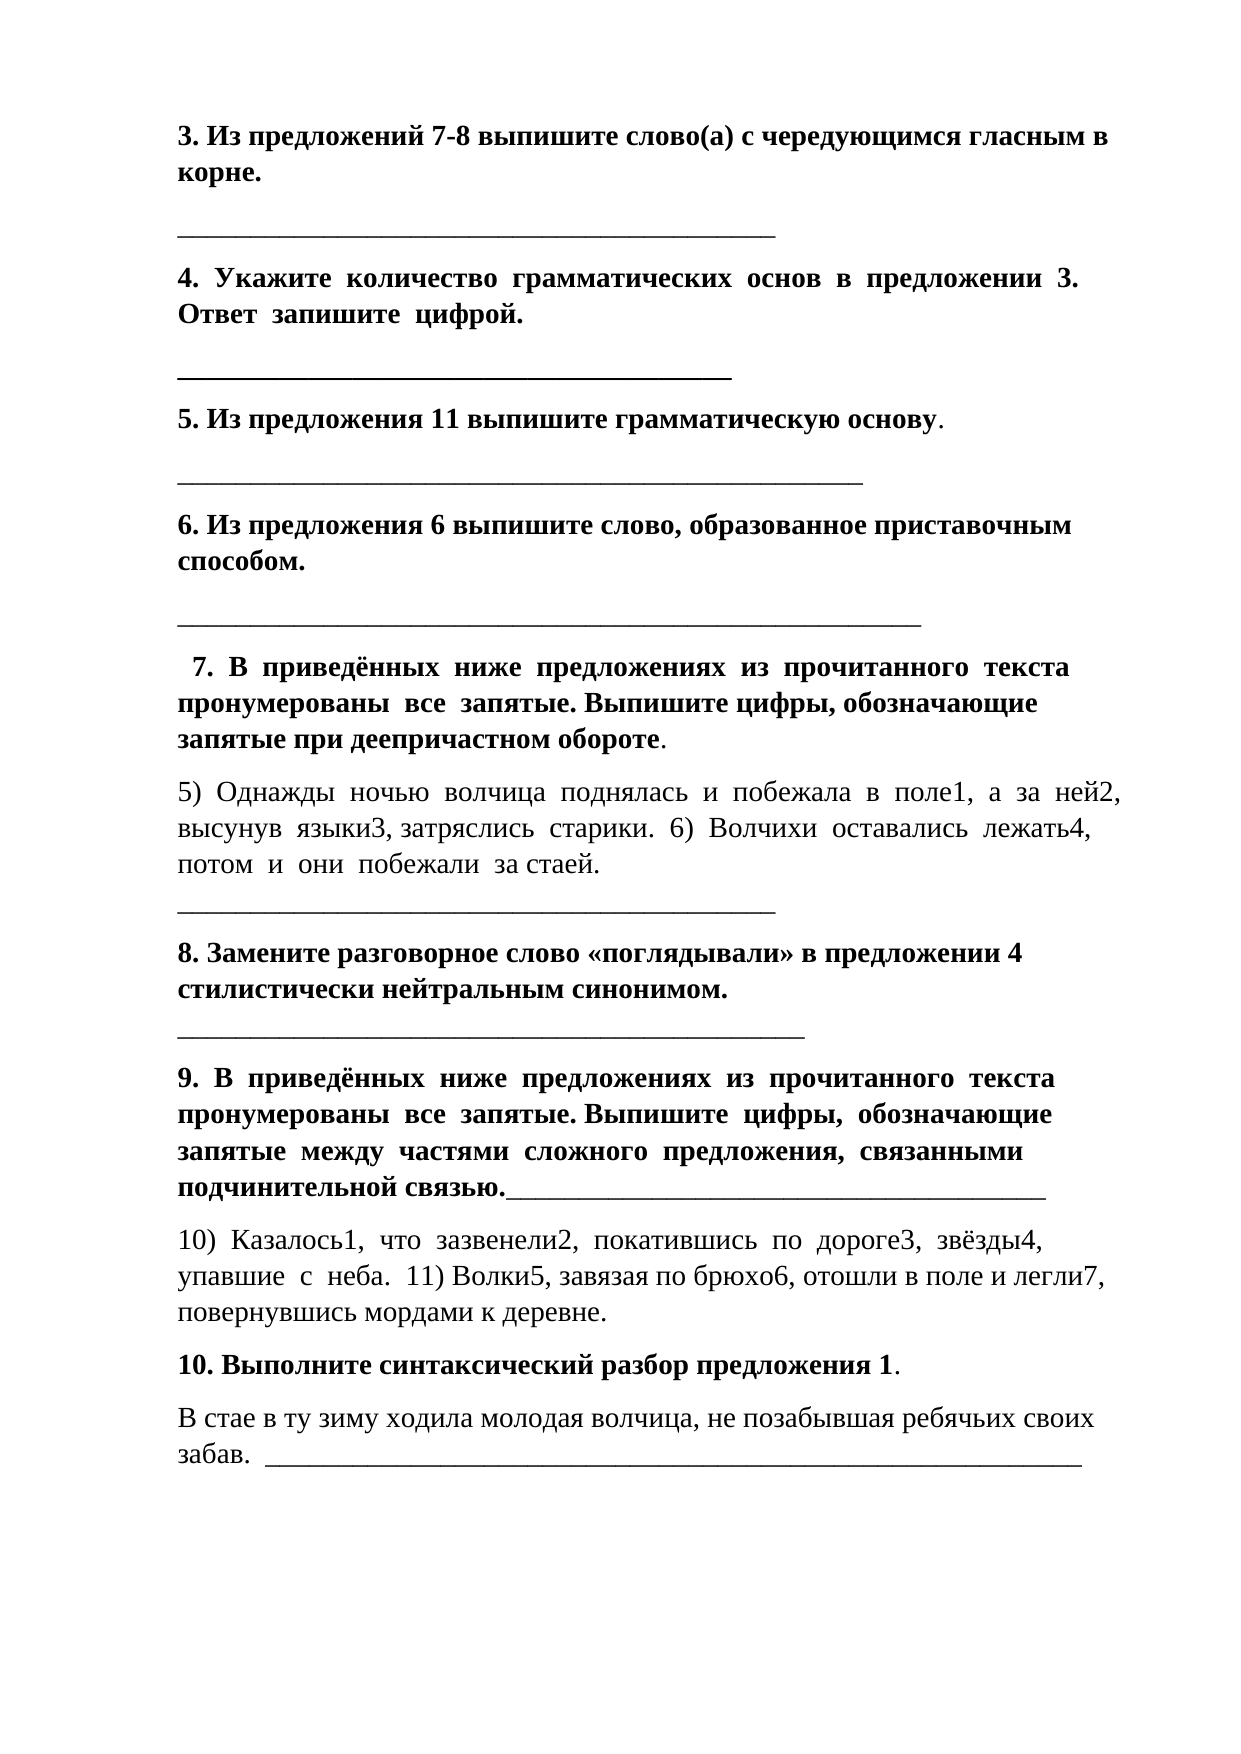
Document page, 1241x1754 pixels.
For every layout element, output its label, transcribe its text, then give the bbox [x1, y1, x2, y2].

text 5. Из предложения 11 выпишите грамматическую основу. [177, 402, 1152, 435]
text 6. Из предложения 6 выпишите слово, образованное приставочным способом. [177, 507, 1152, 577]
text 3. Из предложений 7-8 выпишите слово(а) с чередующимся гласным в корне. [177, 118, 1152, 188]
text 10. Выполните синтаксический разбор предложения 1. [177, 1347, 1152, 1380]
text 8. Замените разговорное слово «поглядывали» в предложении 4 стилистически нейтральным синонимом. ___________________________________________ [177, 935, 1152, 1041]
text _________________________________________ [177, 207, 1152, 241]
text 5) Однажды ночью волчица поднялась и побежала в поле1, а за ней2, высунув языки3, затряслись старики. 6) Волчихи оставались лежать4, потом и они побежали за стаей. _________________________________________ [177, 774, 1152, 916]
text ___________________________________________________ [177, 596, 1152, 630]
text 9. В приведённых ниже предложениях из прочитанного текста пронумерованы все запятые. Выпишите цифры, обозначающие запятые между частями сложного предложения, связанными подчинительной связью._____________________________________ [177, 1061, 1152, 1202]
text _______________________________________________ [177, 454, 1152, 488]
text 7. В приведённых ниже предложениях из прочитанного текста пронумерованы все запятые. Выпишите цифры, обозначающие запятые при деепричастном обороте. [177, 649, 1152, 755]
text 4. Укажите количество грамматических основ в предложении 3. Ответ запишите цифрой. [177, 260, 1152, 329]
text ______________________________________ [177, 349, 1152, 382]
text В стае в ту зиму ходила молодая волчица, не позабывшая ребячьих своих забав. ________________________________________________________ [177, 1400, 1152, 1469]
text 10) Казалось1, что зазвенели2, покатившись по дороге3, звёзды4, упавшие с неба. 11) Волки5, завязая по брюхо6, отошли в поле и легли7, повернувшись мордами к деревне. [177, 1222, 1152, 1328]
